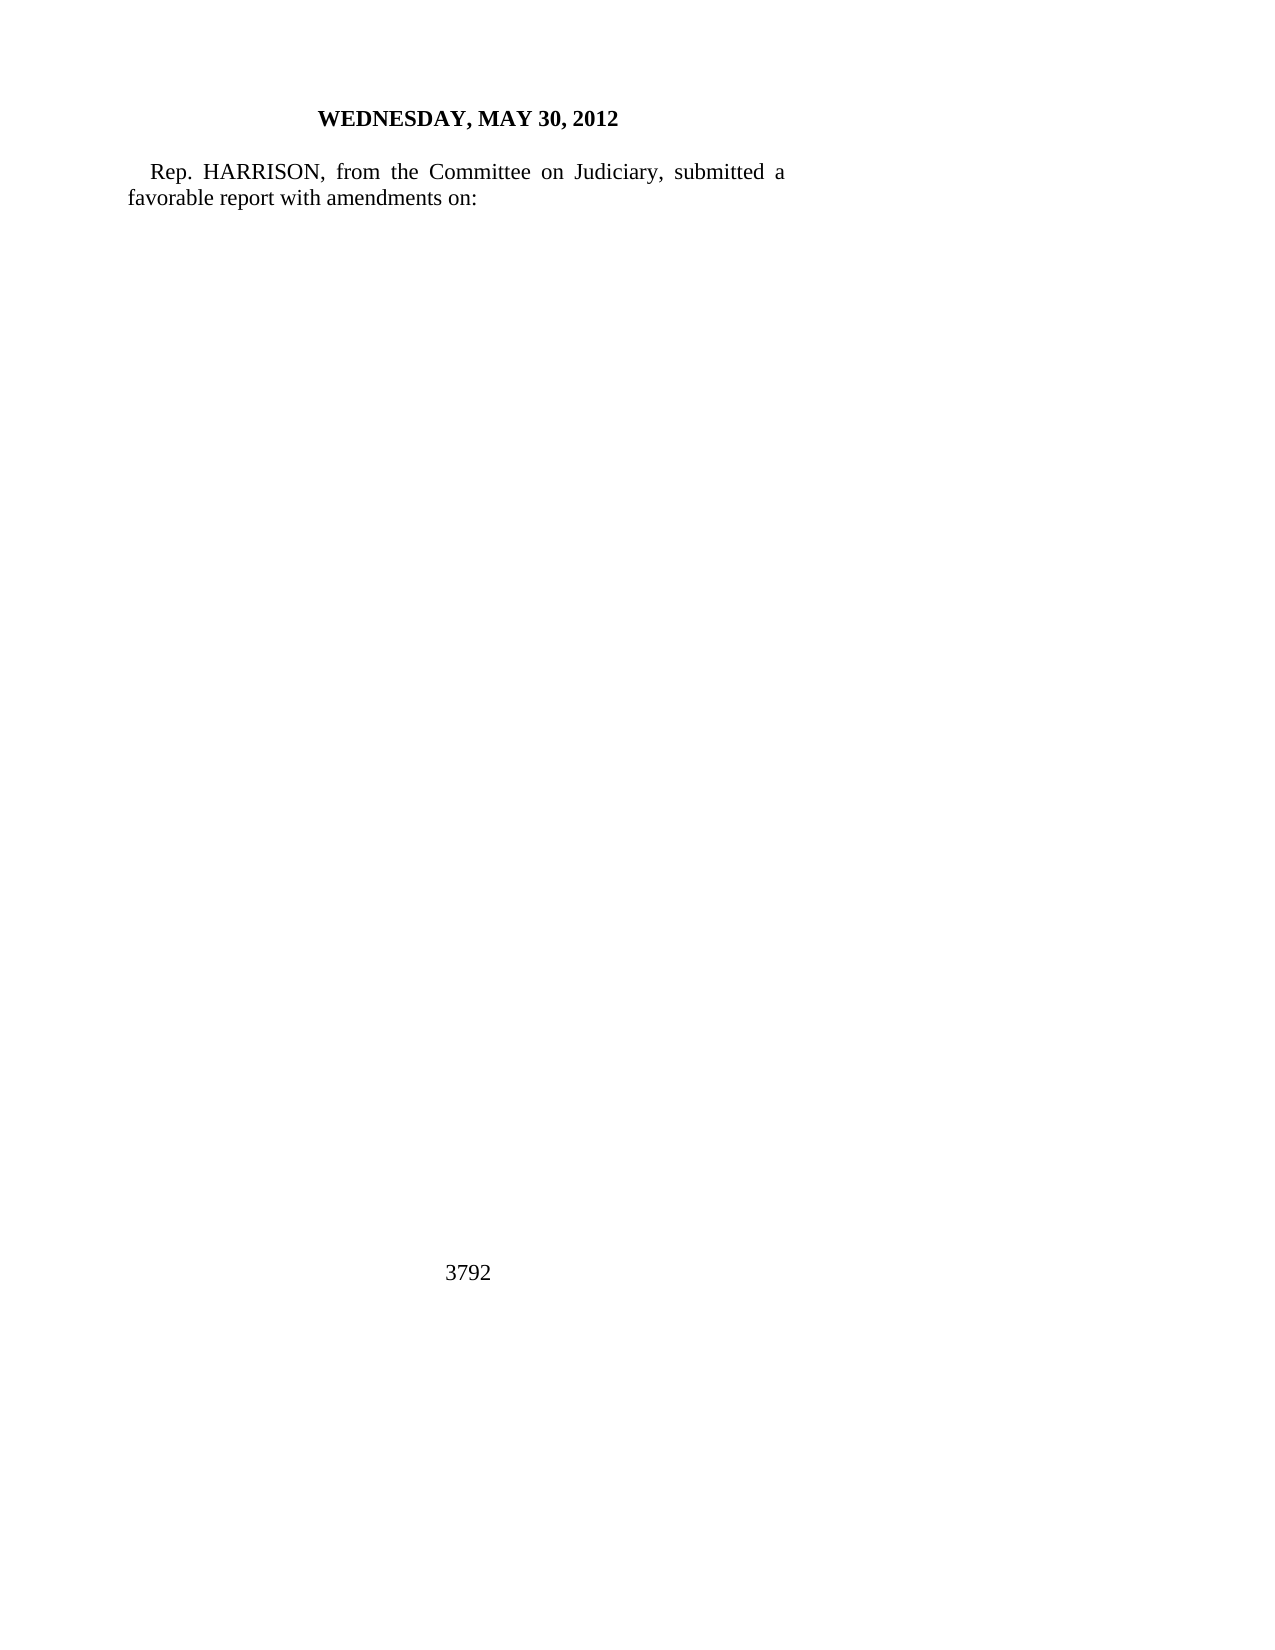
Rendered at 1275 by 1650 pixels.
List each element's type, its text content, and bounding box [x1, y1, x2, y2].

text Rep. HARRISON, from the Committee on Judiciary, submitted a favorable report with amendments on: [127, 158, 786, 210]
